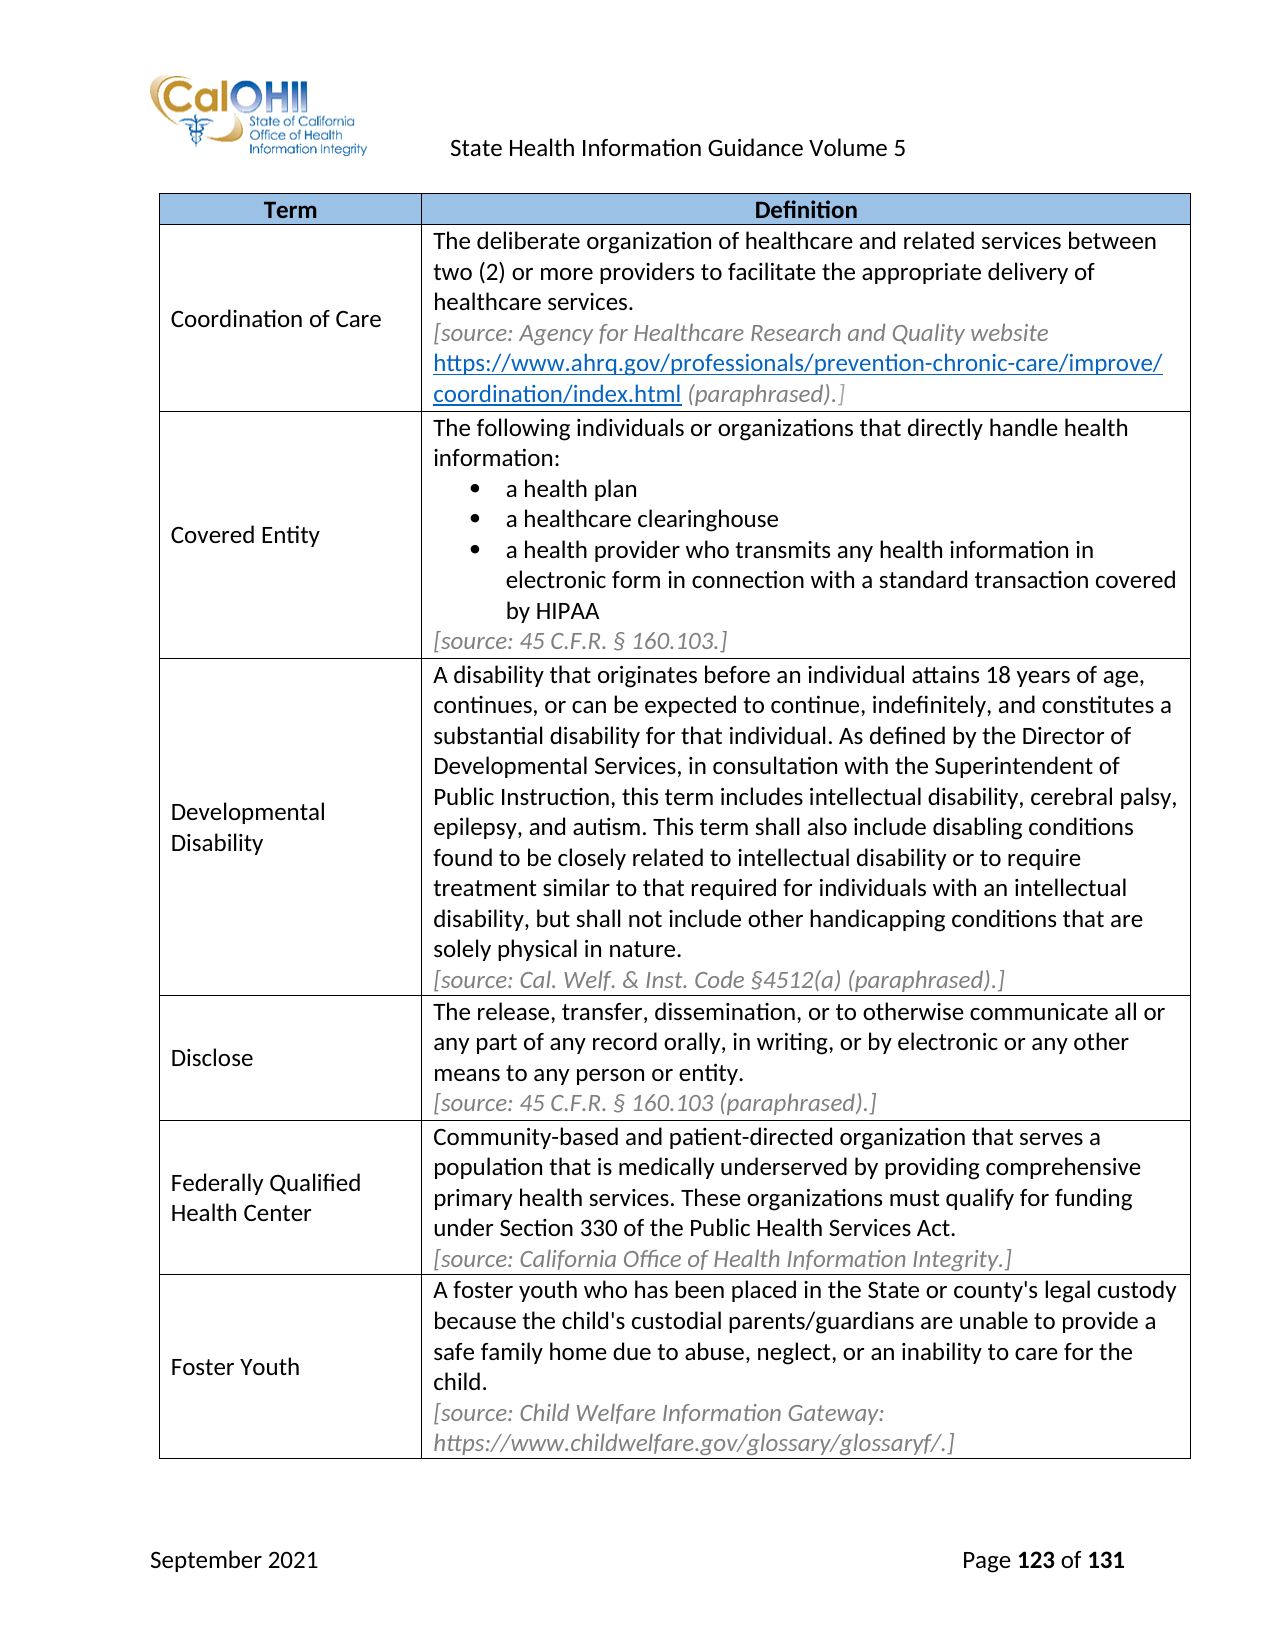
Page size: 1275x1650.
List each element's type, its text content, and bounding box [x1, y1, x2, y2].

table_cell Covered Entity [160, 412, 421, 658]
table_cell A disability that originates before an individual attains 18 years of age, continues, or can be expected to continue, indefinitely, and constitutes a substantial disability for that individual. As defined by the Director of Developmental Services, in consultation with the Superintendent of Public Instruction, this term includes intellectual disability, cerebral palsy, epilepsy, and autism. This term shall also include disabling conditions found to be closely related to intellectual disability or to require treatment similar to that required for individuals with an intellectual disability, but shall not include other handicapping conditions that are solely physical in nature. [source: Cal. Welf. & Inst. Code §4512(a) (paraphrased).] [422, 659, 1190, 995]
table_header Term [160, 194, 421, 224]
table_cell The following individuals or organizations that directly handle health information: a health plan a healthcare clearinghouse a health provider who transmits any health information in electronic form in connection with a standard transaction covered by HIPAA [source: 45 C.F.R. § 160.103.] [422, 412, 1190, 658]
table_cell Federally Qualified Health Center [160, 1121, 421, 1273]
picture [150, 75, 367, 156]
table_cell Coordination of Care [160, 225, 421, 411]
table_cell Disclose [160, 996, 421, 1120]
table_cell Developmental Disability [160, 659, 421, 995]
table_header Definition [422, 194, 1190, 224]
table_cell The release, transfer, dissemination, or to otherwise communicate all or any part of any record orally, in writing, or by electronic or any other means to any person or entity. [source: 45 C.F.R. § 160.103 (paraphrased).] [422, 996, 1190, 1120]
table_cell The deliberate organization of healthcare and related services between two (2) or more providers to facilitate the appropriate delivery of healthcare services. [source: Agency for Healthcare Research and Quality website https://www.ahrq.gov/professionals/prevention-chronic-care/improve/coordination/index.html (paraphrased).] [422, 225, 1190, 411]
table_cell A foster youth who has been placed in the State or county's legal custody because the child's custodial parents/guardians are unable to provide a safe family home due to abuse, neglect, or an inability to care for the child. [source: Child Welfare Information Gateway: https://www.childwelfare.gov/glossary/glossaryf/.] [422, 1275, 1190, 1458]
table_cell Foster Youth [160, 1275, 421, 1458]
table_cell Community-based and patient-directed organization that serves a population that is medically underserved by providing comprehensive primary health services. These organizations must qualify for funding under Section 330 of the Public Health Services Act. [source: California Office of Health Information Integrity.] [422, 1121, 1190, 1273]
